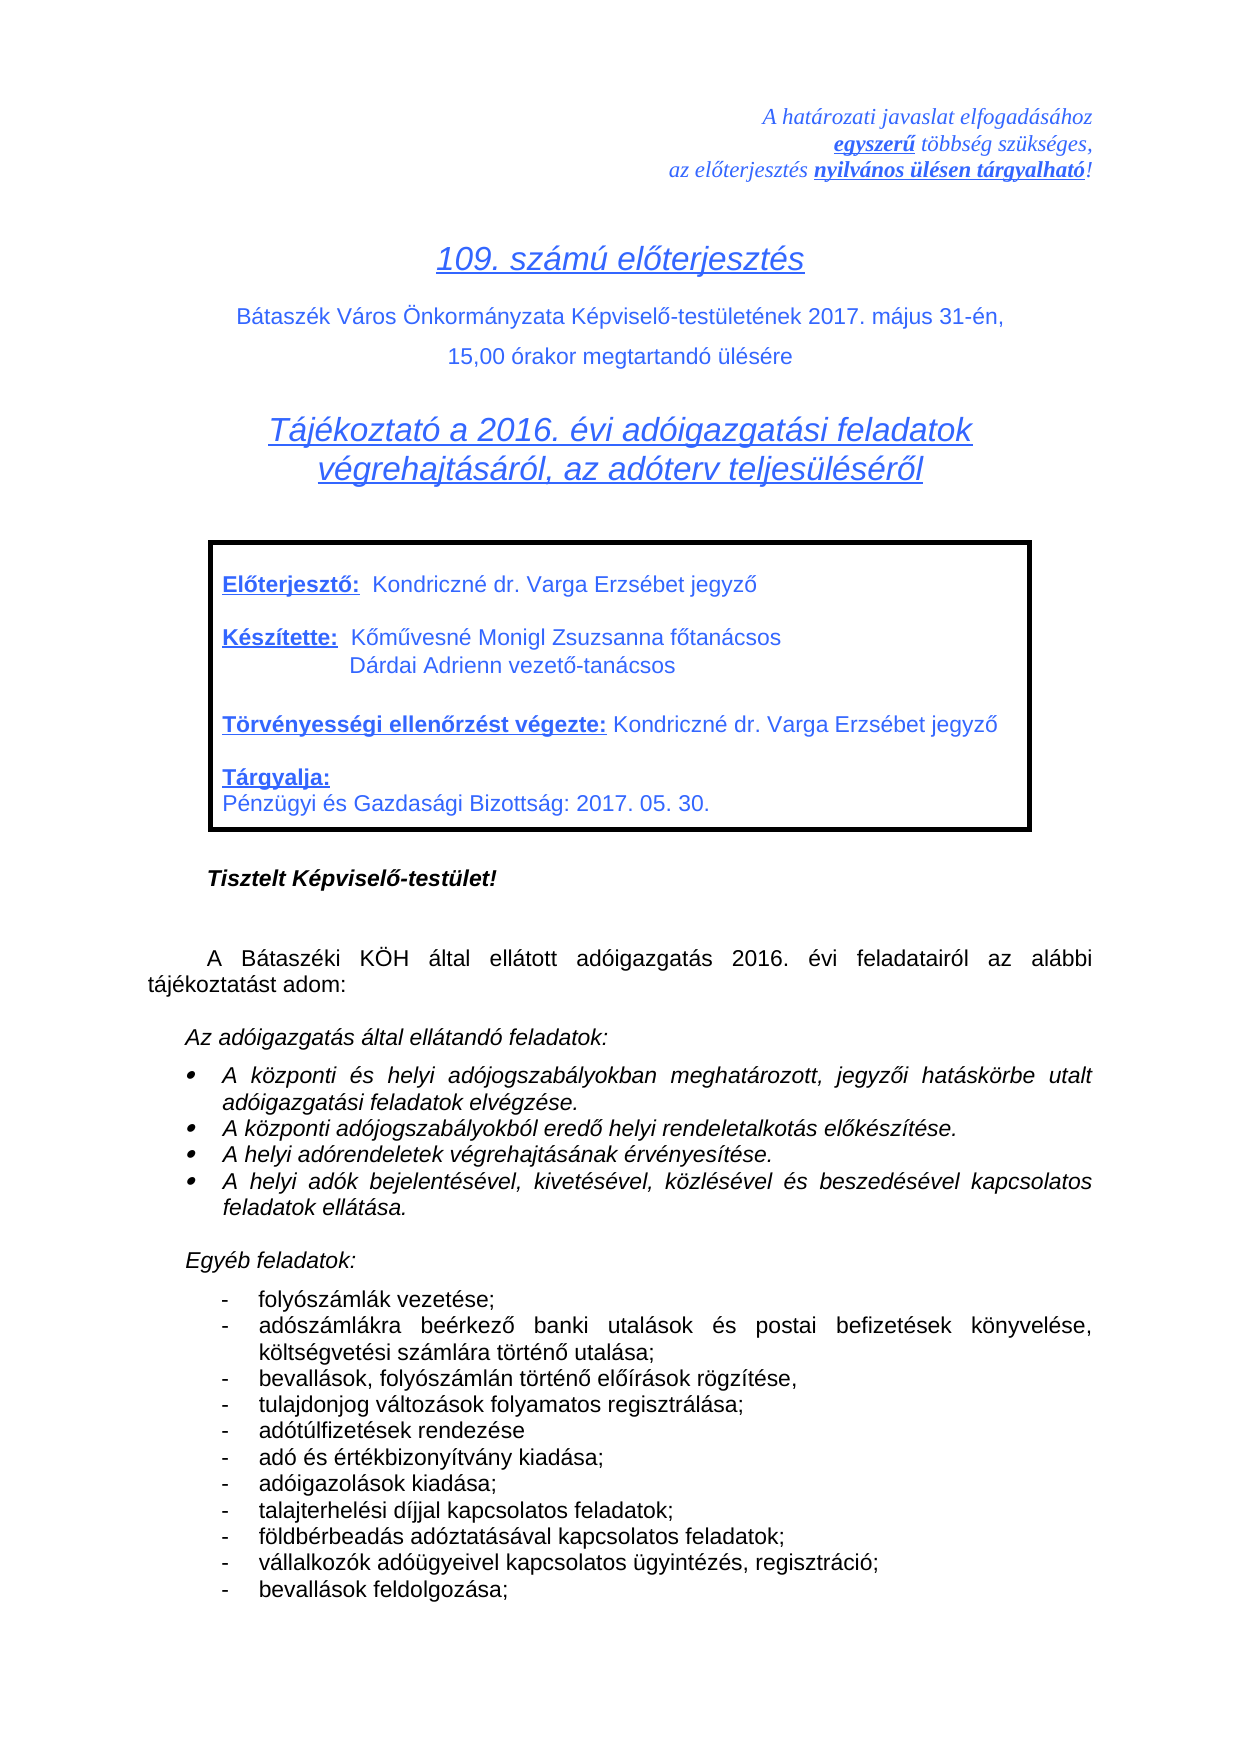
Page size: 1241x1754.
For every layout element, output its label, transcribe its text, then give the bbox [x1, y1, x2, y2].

table_header Előterjesztő: Kondriczné dr. Varga Erzsébet jegyző Készítette: Kőművesné Monigl Zsuzsanna főtanácsos Dárdai Adrienn vezető-tanácsos Törvényességi ellenőrzést végezte: Kondriczné dr. Varga Erzsébet jegyző Tárgyalja: Pénzügyi és Gazdasági Bizottság: 2017. 05. 30. [213, 545, 1027, 827]
list adóigazolások kiadása; [221, 1470, 1093, 1497]
list adó és értékbizonyítvány kiadása; [221, 1444, 1093, 1470]
text A határozati javaslat elfogadásához [148, 103, 1093, 130]
list vállalkozók adóügyeivel kapcsolatos ügyintézés, regisztráció; [221, 1549, 1093, 1576]
list földbérbeadás adóztatásával kapcsolatos feladatok; [221, 1523, 1093, 1549]
list tulajdonjog változások folyamatos regisztrálása; [221, 1391, 1093, 1417]
list A központi és helyi adójogszabályokban meghatározott, jegyzői hatáskörbe utalt adóigazgatási feladatok elvégzése. [185, 1062, 1093, 1115]
text Az adóigazgatás által ellátandó feladatok: [148, 1023, 1093, 1050]
text A Bátaszéki KÖH által ellátott adóigazgatás 2016. évi feladatairól az alábbi tájékoztatást adom: [148, 944, 1093, 997]
list folyószámlák vezetése; [221, 1286, 1093, 1312]
list A helyi adórendeletek végrehajtásának érvényesítése. [185, 1141, 1093, 1168]
list A központi adójogszabályokból eredő helyi rendeletalkotás előkészítése. [185, 1115, 1093, 1141]
text Bátaszék Város Önkormányzata Képviselő-testületének 2017. május 31-én, [148, 303, 1093, 330]
list adótúlfizetések rendezése [221, 1417, 1093, 1444]
list talajterhelési díjjal kapcsolatos feladatok; [221, 1497, 1093, 1523]
text egyszerű többség szükséges, [148, 130, 1093, 156]
text Tisztelt Képviselő-testület! [148, 865, 1093, 891]
list adószámlákra beérkező banki utalások és postai befizetések könyvelése, költségvetési számlára történő utalása; [221, 1312, 1093, 1365]
list bevallások, folyószámlán történő előírások rögzítése, [221, 1365, 1093, 1391]
list bevallások feldolgozása; [221, 1576, 1093, 1602]
text Egyéb feladatok: [148, 1247, 1093, 1273]
text Tájékoztató a 2016. évi adóigazgatási feladatok végrehajtásáról, az adóterv teljesüléséről [148, 410, 1093, 487]
text 109. számú előterjesztés [148, 238, 1093, 277]
text az előterjesztés nyilvános ülésen tárgyalható! [148, 156, 1093, 182]
text 15,00 órakor megtartandó ülésére [148, 343, 1093, 369]
list A helyi adók bejelentésével, kivetésével, közlésével és beszedésével kapcsolatos feladatok ellátása. [185, 1168, 1093, 1221]
